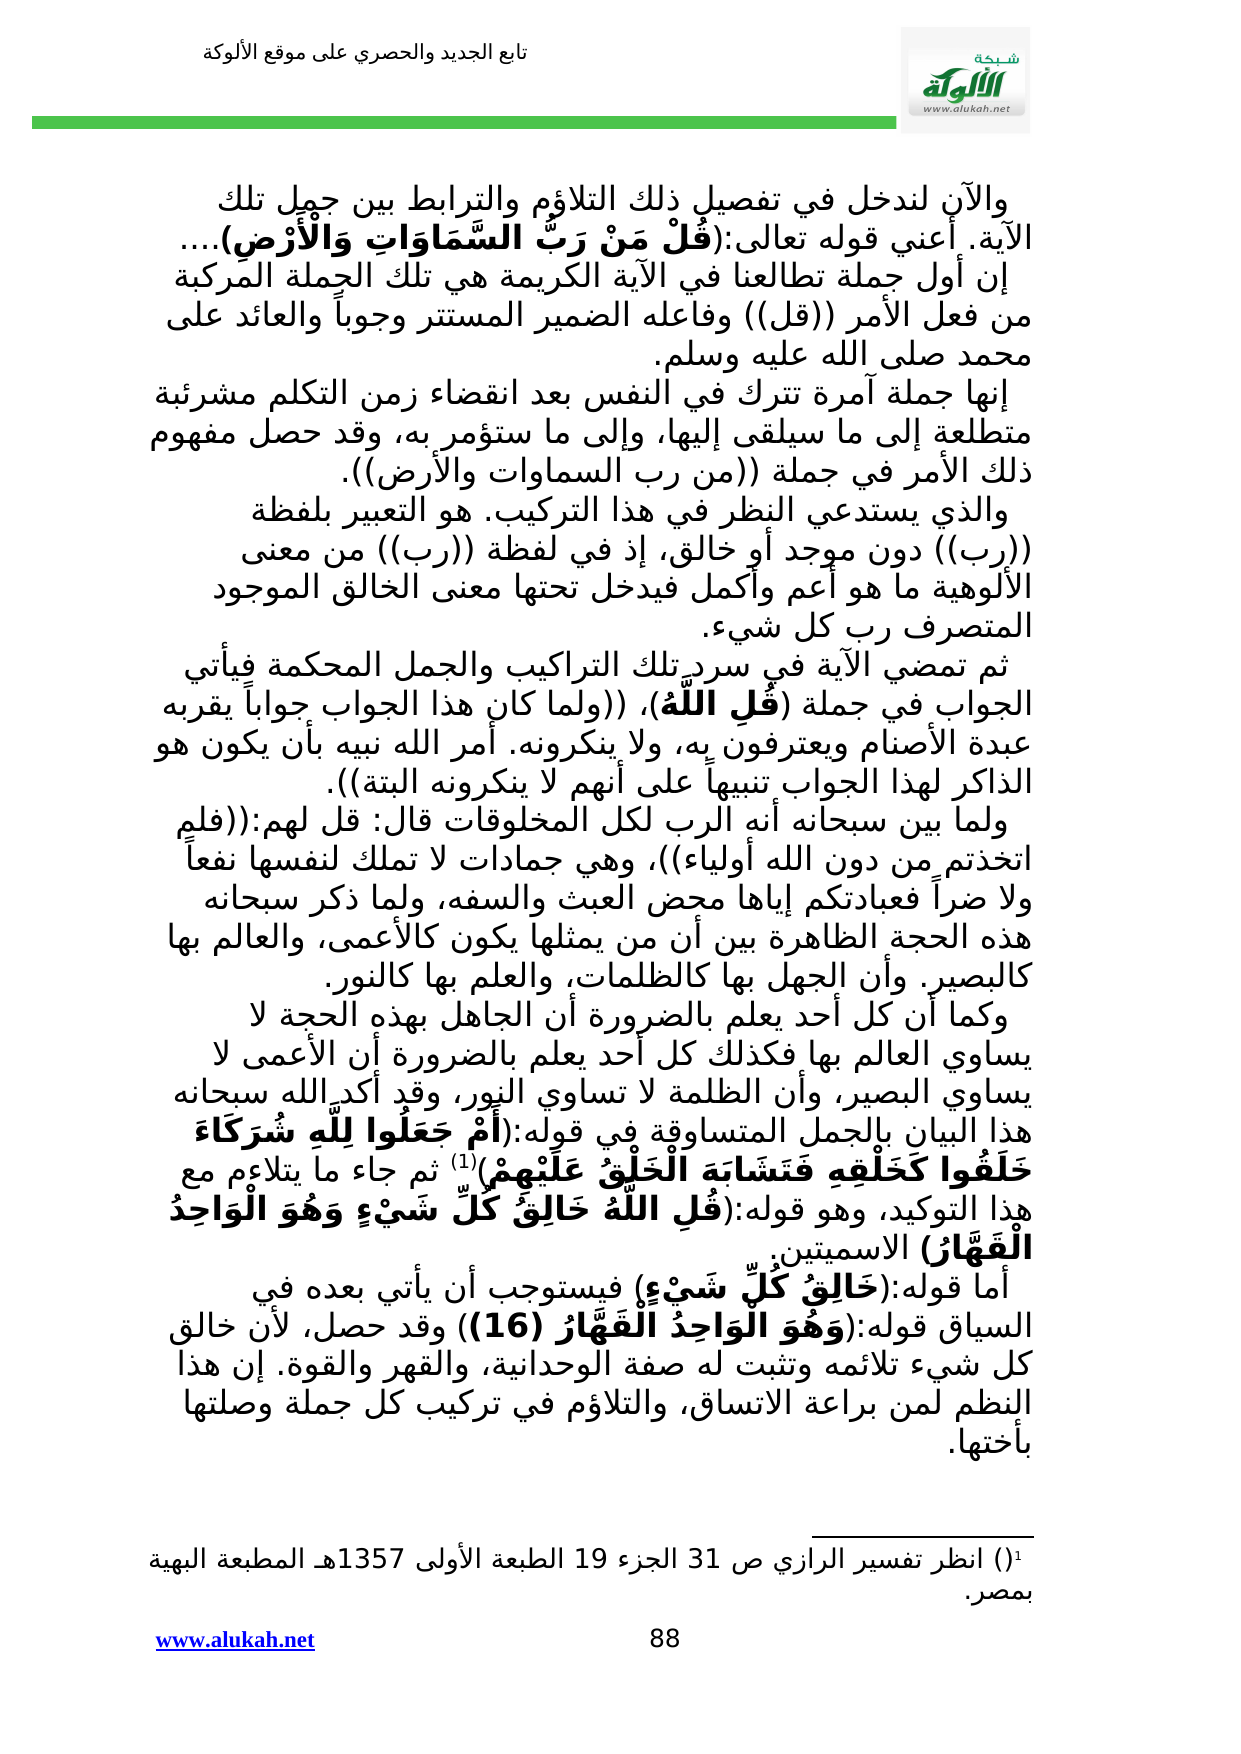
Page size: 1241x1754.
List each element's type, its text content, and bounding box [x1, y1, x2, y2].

text والذي يستدعي النظر في هذا التركيب. هو التعبير بلفظة ((رب)) دون موجد أو خالق، إذ في لفظة ((رب)) من معنى الألوهية ما هو أعم وأكمل فيدخل تحتها معنى الخالق الموجود المتصرف رب كل شيء. [148, 490, 1033, 646]
text ولما بين سبحانه أنه الرب لكل المخلوقات قال: قل لهم:((فلم اتخذتم من دون الله أولياء))، وهي جمادات لا تملك لنفسها نفعاً ولا ضراً فعبادتكم إياها محض العبث والسفه، ولما ذكر سبحانه هذه الحجة الظاهرة بين أن من يمثلها يكون كالأعمى، والعالم بها كالبصير. وأن الجهل بها كالظلمات، والعلم بها كالنور. [148, 801, 1033, 995]
text والآن لندخل في تفصيل ذلك التلاؤم والترابط بين جمل تلك الآية. أعني قوله تعالى:﴿قُلْ مَنْ رَبُّ السَّمَاوَاتِ وَالْأَرْضِ﴾.... [148, 179, 1033, 257]
text إنها جملة آمرة تترك في النفس بعد انقضاء زمن التكلم مشرئبة متطلعة إلى ما سيلقى إليها، وإلى ما ستؤمر به، وقد حصل مفهوم ذلك الأمر في جملة ((من رب السماوات والأرض)). [148, 373, 1033, 490]
text إن أول جملة تطالعنا في الآية الكريمة هي تلك الجملة المركبة من فعل الأمر ((قل)) وفاعله الضمير المستتر وجوباً والعائد على محمد صلى الله عليه وسلم. [148, 257, 1033, 373]
text وكما أن كل أحد يعلم بالضرورة أن الجاهل بهذه الحجة لا يساوي العالم بها فكذلك كل أحد يعلم بالضرورة أن الأعمى لا يساوي البصير، وأن الظلمة لا تساوي النور، وقد أكد الله سبحانه هذا البيان بالجمل المتساوقة في قوله:﴿أَمْ جَعَلُوا لِلَّهِ شُرَكَاءَ خَلَقُوا كَخَلْقِهِ فَتَشَابَهَ الْخَلْقُ عَلَيْهِمْ﴾() ثم جاء ما يتلاءم مع هذا التوكيد، وهو قوله:﴿قُلِ اللَّهُ خَالِقُ كُلِّ شَيْءٍ وَهُوَ الْوَاحِدُ الْقَهَّارُ﴾ الاسميتين. [148, 995, 1033, 1267]
text ثم تمضي الآية في سرد تلك التراكيب والجمل المحكمة فيأتي الجواب في جملة ﴿قُلِ اللَّهُ﴾، ((ولما كان هذا الجواب جواباً يقربه عبدة الأصنام ويعترفون به، ولا ينكرونه. أمر الله نبيه بأن يكون هو الذاكر لهذا الجواب تنبيهاً على أنهم لا ينكرونه البتة)). [148, 646, 1033, 801]
text أما قوله:﴿خَالِقُ كُلِّ شَيْءٍ﴾ فيستوجب أن يأتي بعده في السياق قوله:﴿وَهُوَ الْوَاحِدُ الْقَهَّارُ (16)﴾ وقد حصل، لأن خالق كل شيء تلائمه وتثبت له صفة الوحدانية، والقهر والقوة. إن هذا النظم لمن براعة الاتساق، والتلاؤم في تركيب كل جملة وصلتها بأختها. [148, 1267, 1033, 1461]
